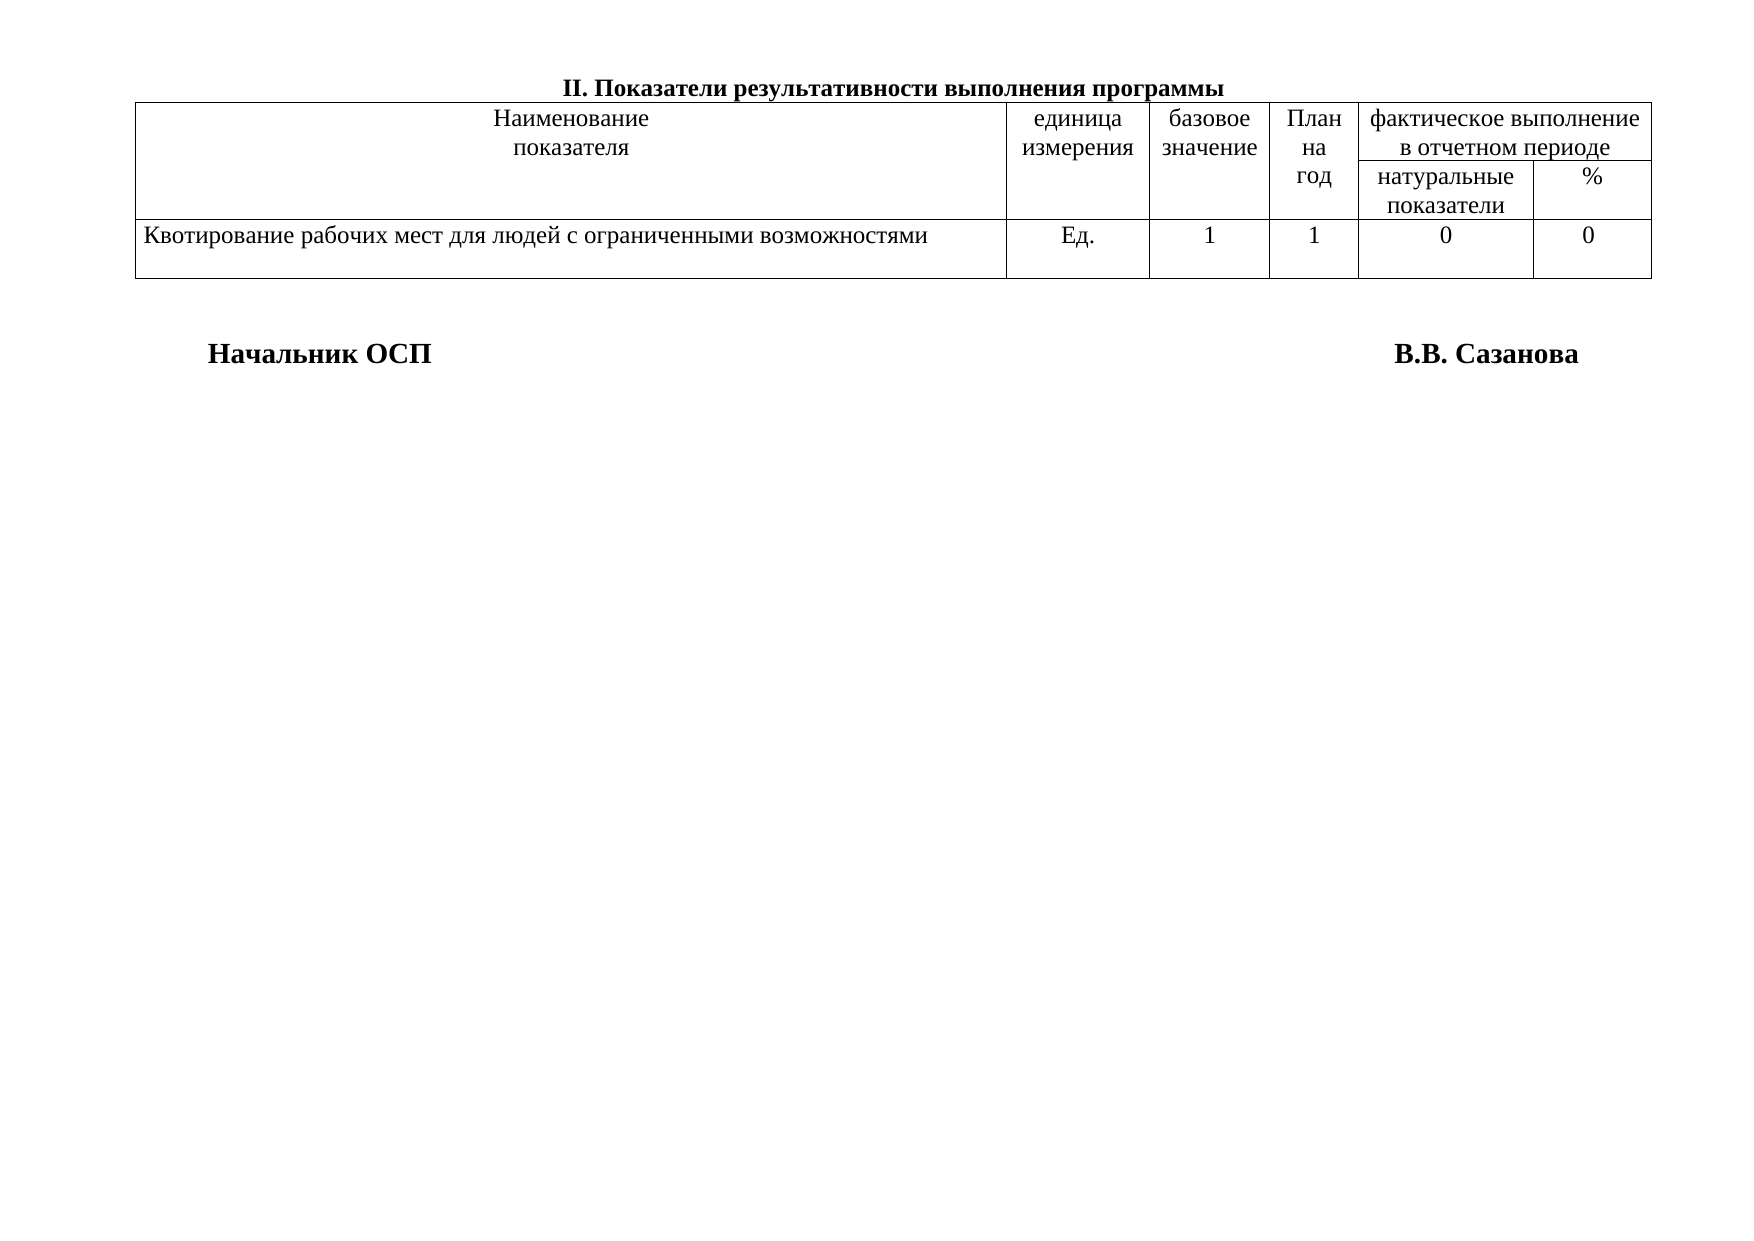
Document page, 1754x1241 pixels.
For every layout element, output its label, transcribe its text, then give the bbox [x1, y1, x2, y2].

table_cell 0 [1359, 220, 1533, 277]
table_header Наименование показателя [136, 103, 1006, 219]
table_cell % [1534, 161, 1651, 219]
table_cell 0 [1534, 220, 1651, 277]
table_cell Ед. [1007, 220, 1149, 277]
table_header базовое значение [1150, 103, 1269, 219]
table_header единица измерения [1007, 103, 1149, 219]
table_cell Квотирование рабочих мест для людей с ограниченными возможностями [136, 220, 1006, 277]
text II. Показатели результативности выполнения программы [118, 73, 1668, 102]
table_header План на год [1270, 103, 1358, 219]
table_cell натуральные показатели [1359, 161, 1533, 219]
text Начальник ОСП В.В. Сазанова [118, 336, 1668, 370]
table_cell 1 [1270, 220, 1358, 277]
table_header фактическое выполнение в отчетном периоде [1359, 103, 1651, 160]
table_cell 1 [1150, 220, 1269, 277]
